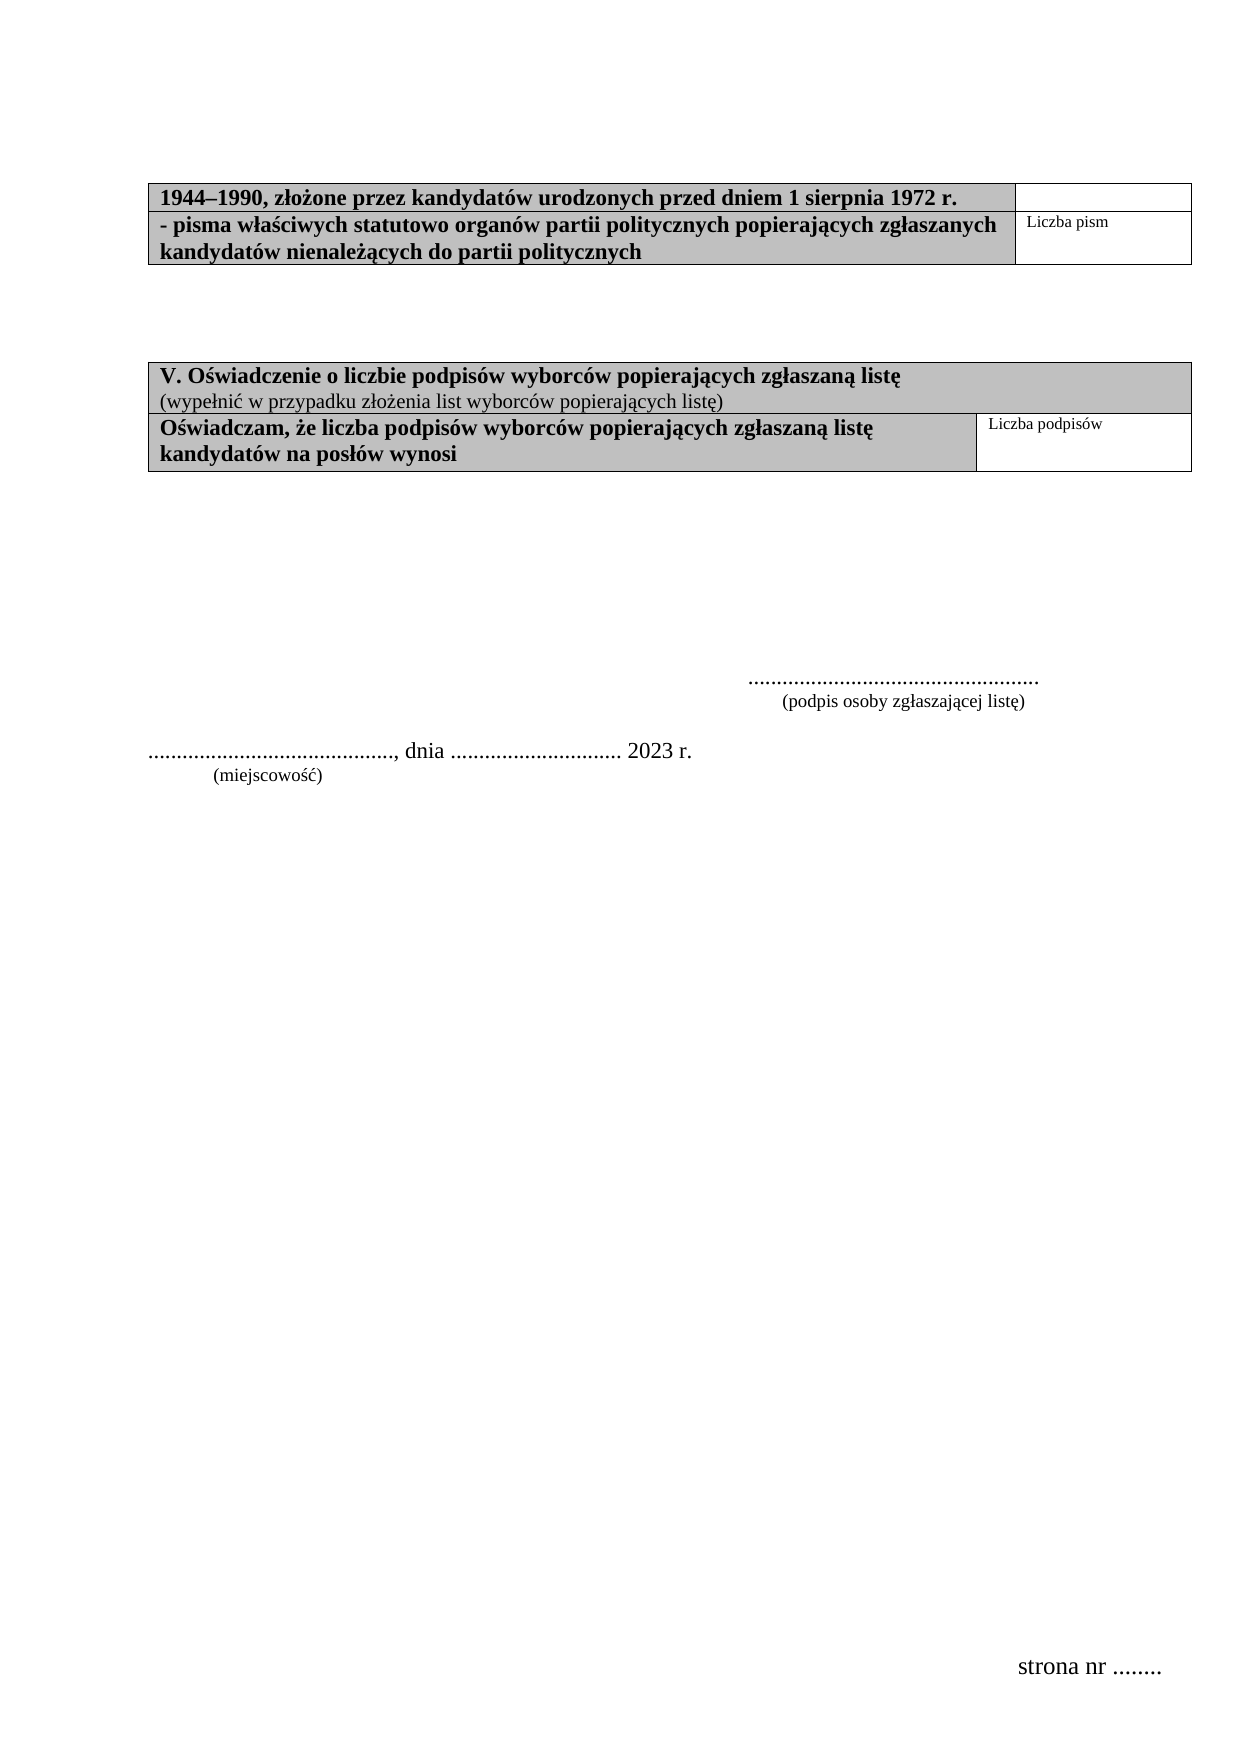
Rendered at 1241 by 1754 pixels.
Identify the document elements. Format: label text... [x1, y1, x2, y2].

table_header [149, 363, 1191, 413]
text (podpis osoby zgłaszającej listę) [748, 690, 1162, 711]
text ..........................................., dnia .............................. 2023 r. [148, 738, 1162, 764]
text (miejscowość) [148, 764, 1162, 786]
text ................................................... [748, 663, 1162, 690]
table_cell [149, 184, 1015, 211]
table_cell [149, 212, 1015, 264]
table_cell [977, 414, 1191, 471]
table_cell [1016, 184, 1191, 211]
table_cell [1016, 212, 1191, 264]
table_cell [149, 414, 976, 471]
